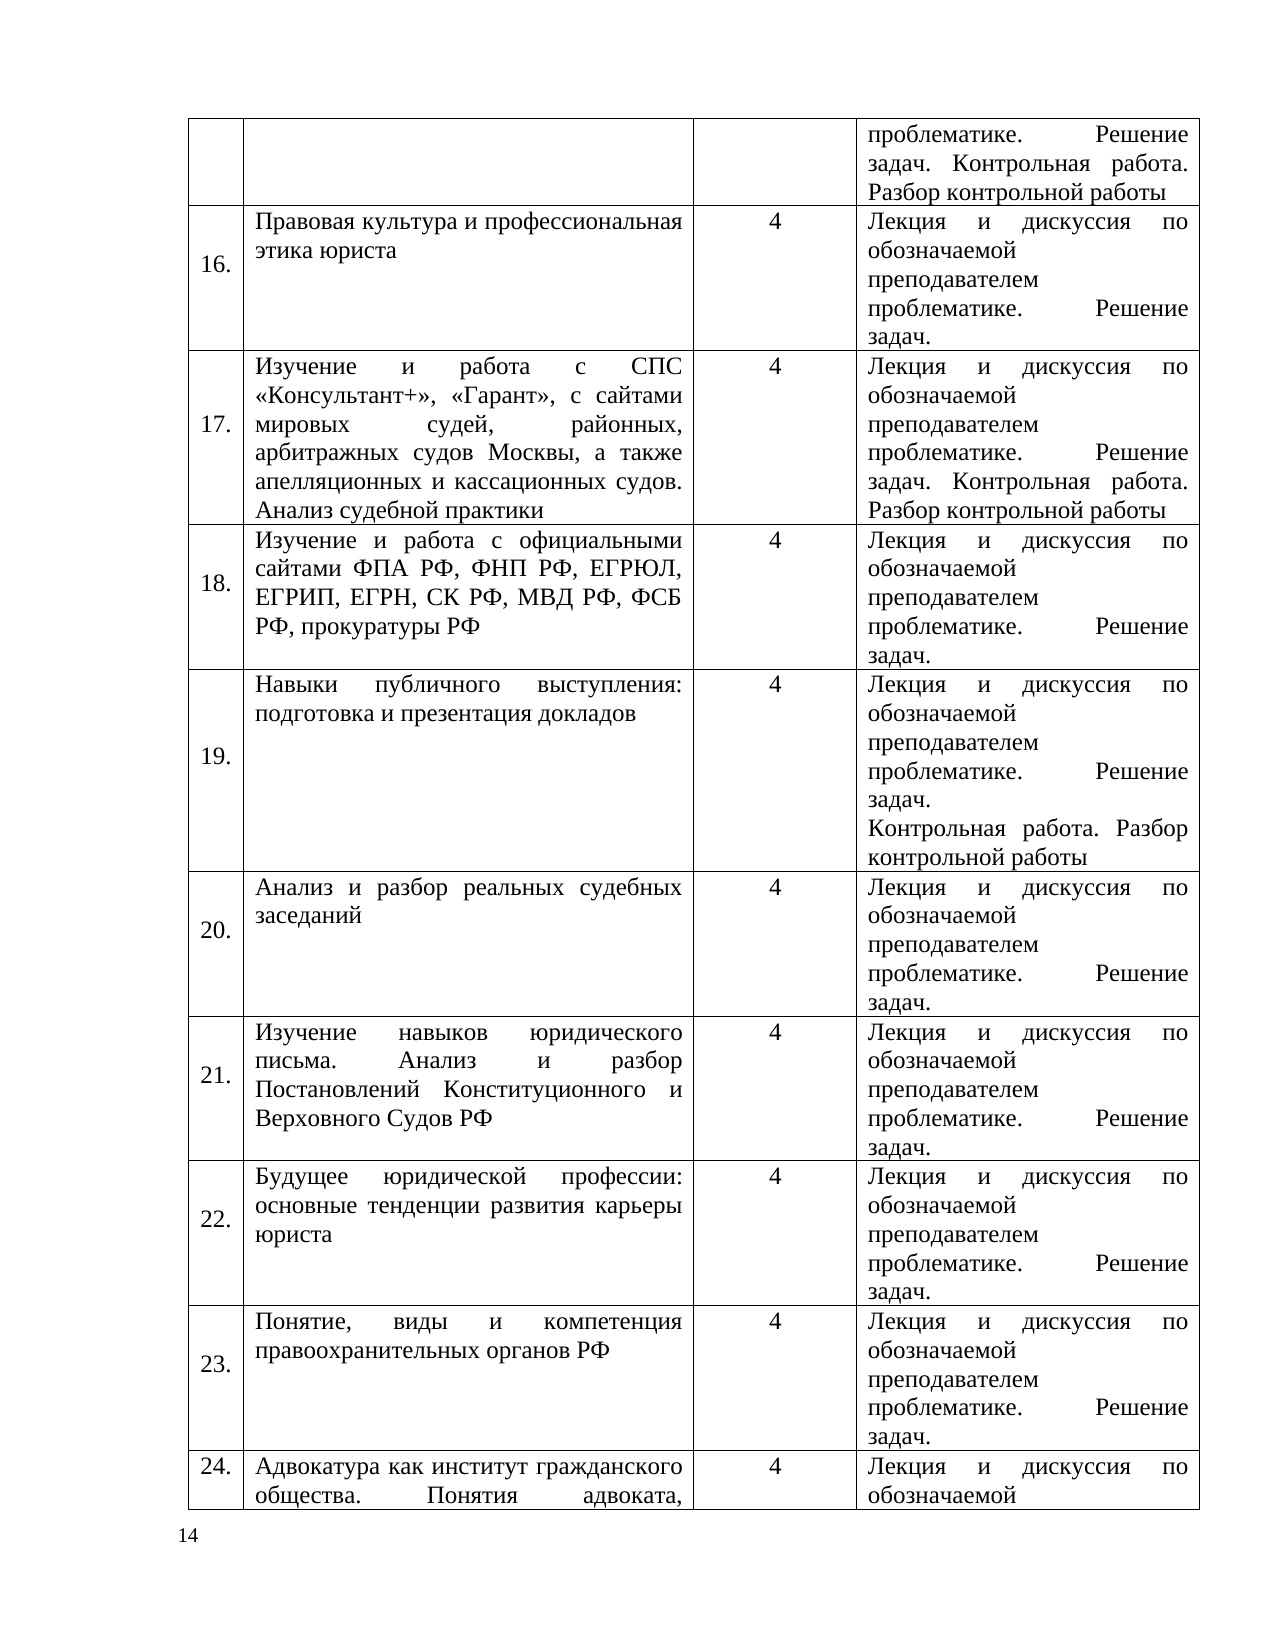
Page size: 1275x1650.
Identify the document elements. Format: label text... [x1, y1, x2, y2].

table_cell Навыки публичного выступления: подготовка и презентация докладов [244, 670, 693, 871]
table_cell 4 [694, 1161, 856, 1305]
table_cell [189, 670, 243, 871]
table_cell 4 [694, 1451, 856, 1508]
table_cell 4 [694, 119, 856, 205]
table_cell Лекция и дискуссия по обозначаемой преподавателем проблематике. Решение задач. [857, 1017, 1199, 1160]
table_cell Лекция и дискуссия по обозначаемой преподавателем проблематике. Решение задач. [857, 525, 1199, 668]
table_cell Лекция и дискуссия по обозначаемой преподавателем проблематике. Решение задач. [857, 1161, 1199, 1305]
table_cell 4 [694, 872, 856, 1016]
table_cell Анализ и разбор реальных судебных заседаний [244, 872, 693, 1016]
table_cell Понятие, виды и компетенция правоохранительных органов РФ [244, 1306, 693, 1450]
table_cell 4 [694, 206, 856, 350]
table_cell Изучение и работа с официальными сайтами ФПА РФ, ФНП РФ, ЕГРЮЛ, ЕГРИП, ЕГРН, СК РФ, МВД РФ, ФСБ РФ, прокуратуры РФ [244, 525, 693, 668]
table_cell 4 [694, 670, 856, 871]
table_cell Лекция и дискуссия по обозначаемой преподавателем проблематике. Решение задач. Контрольная работа. Разбор контрольной работы [857, 351, 1199, 524]
table_cell 4 [694, 1017, 856, 1160]
table_cell [189, 1161, 243, 1305]
table_cell Лекция и дискуссия по обозначаемой преподавателем проблематике. Решение задач. [857, 206, 1199, 350]
table_cell [189, 119, 243, 205]
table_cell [857, 1451, 1199, 1508]
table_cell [857, 119, 1199, 205]
table_cell [189, 1451, 243, 1508]
table_cell Правовая культура и профессиональная этика юриста [244, 206, 693, 350]
table_cell Изучение и работа с СПС «Консультант+», «Гарант», с сайтами мировых судей, районных, арбитражных судов Москвы, а также апелляционных и кассационных судов. Анализ судебной практики [244, 351, 693, 524]
table_cell Будущее юридической профессии: основные тенденции развития карьеры юриста [244, 1161, 693, 1305]
table_cell [189, 525, 243, 668]
table_cell 4 [694, 351, 856, 524]
table_cell [189, 351, 243, 524]
table_cell Лекция и дискуссия по обозначаемой преподавателем проблематике. Решение задач. [857, 872, 1199, 1016]
table_cell 4 [694, 1306, 856, 1450]
table_cell Изучение навыков юридического письма. Анализ и разбор Постановлений Конституционного и Верховного Судов РФ [244, 1017, 693, 1160]
table_cell [189, 1017, 243, 1160]
table_cell [189, 1306, 243, 1450]
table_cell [244, 1451, 693, 1508]
table_cell Лекция и дискуссия по обозначаемой преподавателем проблематике. Решение задач. [857, 1306, 1199, 1450]
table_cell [244, 119, 693, 205]
table_cell [189, 206, 243, 350]
table_cell 4 [694, 525, 856, 668]
table_cell Лекция и дискуссия по обозначаемой преподавателем проблематике. Решение задач. Контрольная работа. Разбор контрольной работы [857, 670, 1199, 871]
table_cell [189, 872, 243, 1016]
